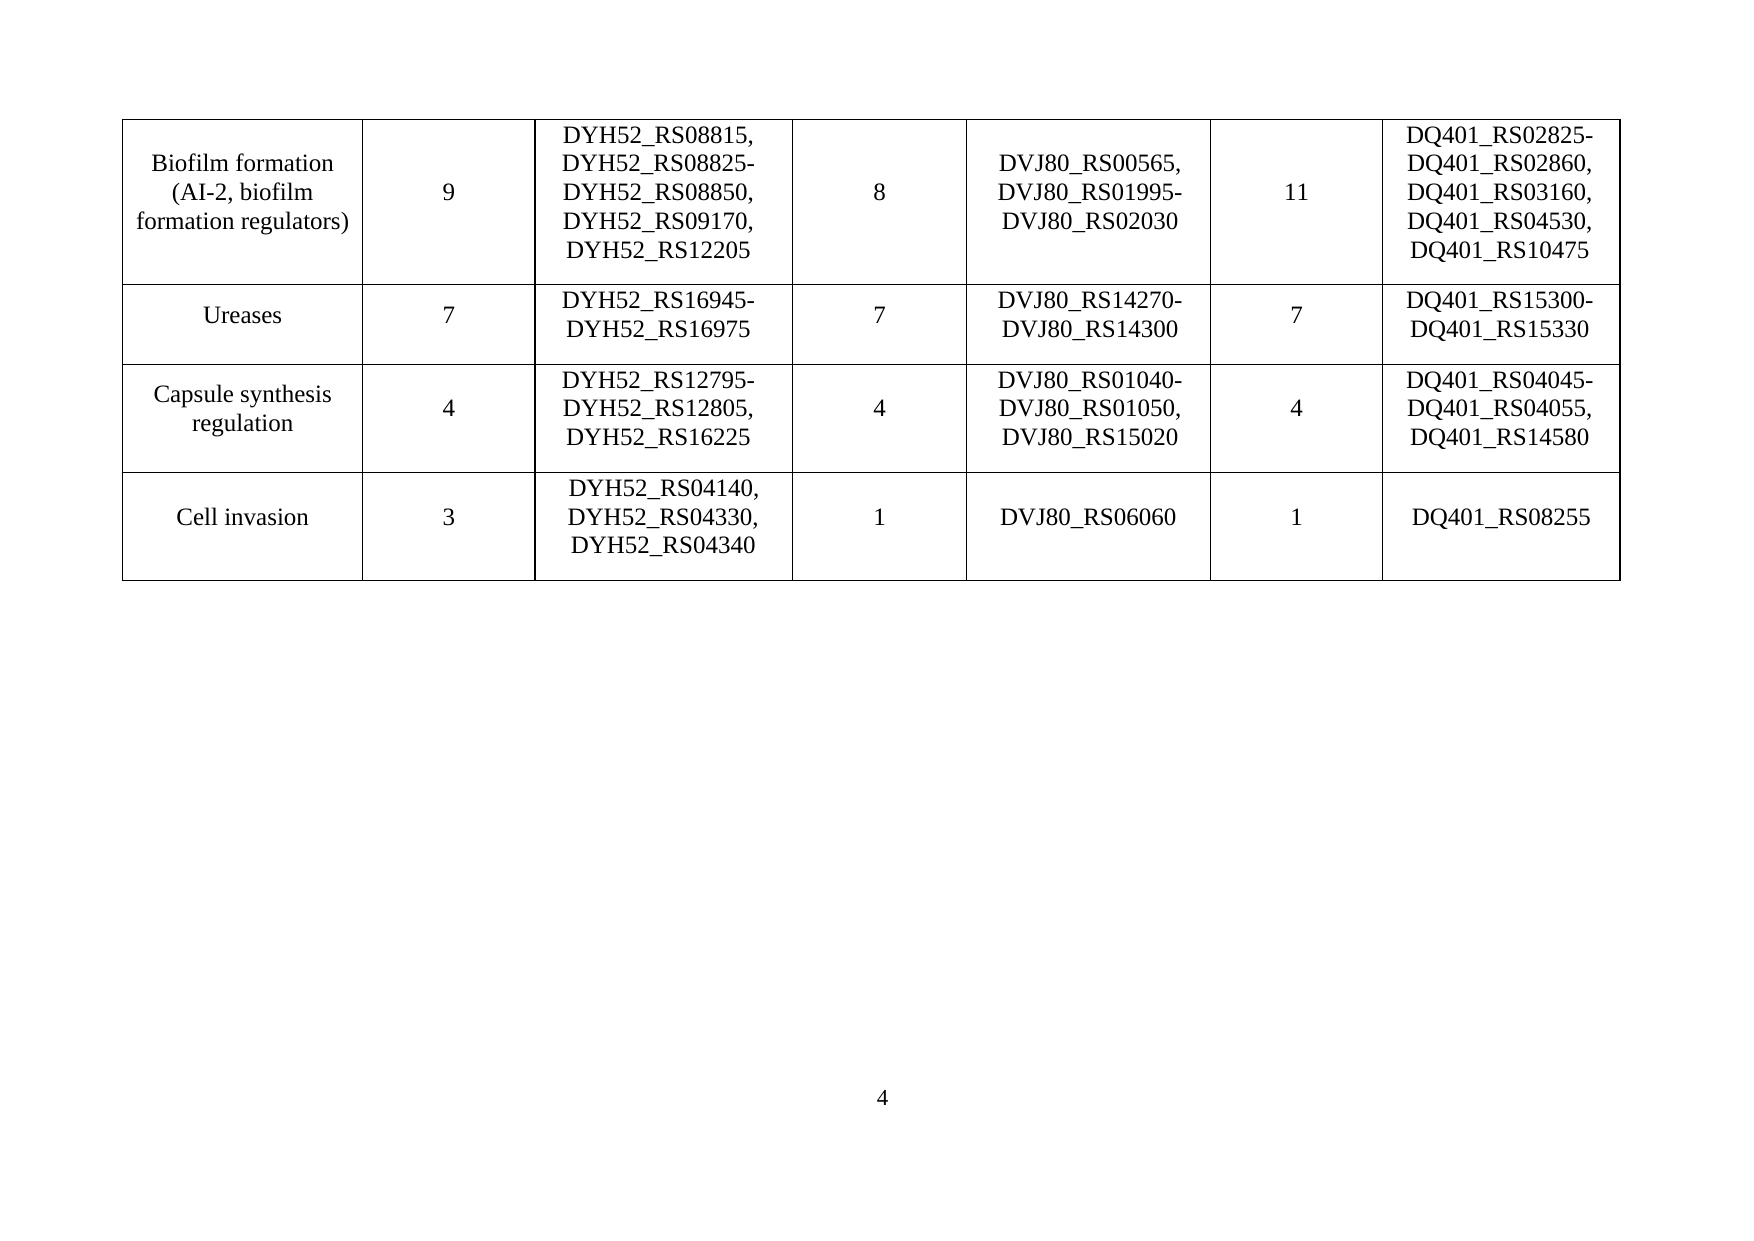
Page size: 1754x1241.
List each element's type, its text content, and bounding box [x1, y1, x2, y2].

table_header Biofilm formation (AI-2, biofilm formation regulators) [123, 120, 362, 284]
table_cell DVJ80_RS14270-DVJ80_RS14300 [967, 285, 1210, 364]
table_header 9 [363, 120, 534, 284]
table_cell Cell invasion [123, 473, 362, 580]
table_header DVJ80_RS00565, DVJ80_RS01995-DVJ80_RS02030 [967, 120, 1210, 284]
table_header 11 [1211, 120, 1382, 284]
table_cell 4 [793, 365, 966, 472]
table_cell DQ401_RS08255 [1383, 473, 1619, 580]
table_cell DYH52_RS04140, DYH52_RS04330, DYH52_RS04340 [536, 473, 792, 580]
table_cell 7 [1211, 285, 1382, 364]
table_cell DQ401_RS04045-DQ401_RS04055, DQ401_RS14580 [1383, 365, 1619, 472]
table_cell 3 [363, 473, 534, 580]
table_cell DYH52_RS12795-DYH52_RS12805, DYH52_RS16225 [536, 365, 792, 472]
table_cell Ureases [123, 285, 362, 364]
table_cell DYH52_RS16945-DYH52_RS16975 [536, 285, 792, 364]
table_cell DVJ80_RS01040-DVJ80_RS01050, DVJ80_RS15020 [967, 365, 1210, 472]
table_cell 4 [363, 365, 534, 472]
table_header 8 [793, 120, 966, 284]
table_header DYH52_RS08815, DYH52_RS08825-DYH52_RS08850, DYH52_RS09170, DYH52_RS12205 [536, 120, 792, 284]
table_cell Capsule synthesis regulation [123, 365, 362, 472]
table_cell 1 [1211, 473, 1382, 580]
table_cell DQ401_RS15300-DQ401_RS15330 [1383, 285, 1619, 364]
table_cell 4 [1211, 365, 1382, 472]
table_header DQ401_RS02825-DQ401_RS02860, DQ401_RS03160, DQ401_RS04530, DQ401_RS10475 [1383, 120, 1619, 284]
table_cell 7 [793, 285, 966, 364]
table_cell 7 [363, 285, 534, 364]
table_cell 1 [793, 473, 966, 580]
table_cell DVJ80_RS06060 [967, 473, 1210, 580]
